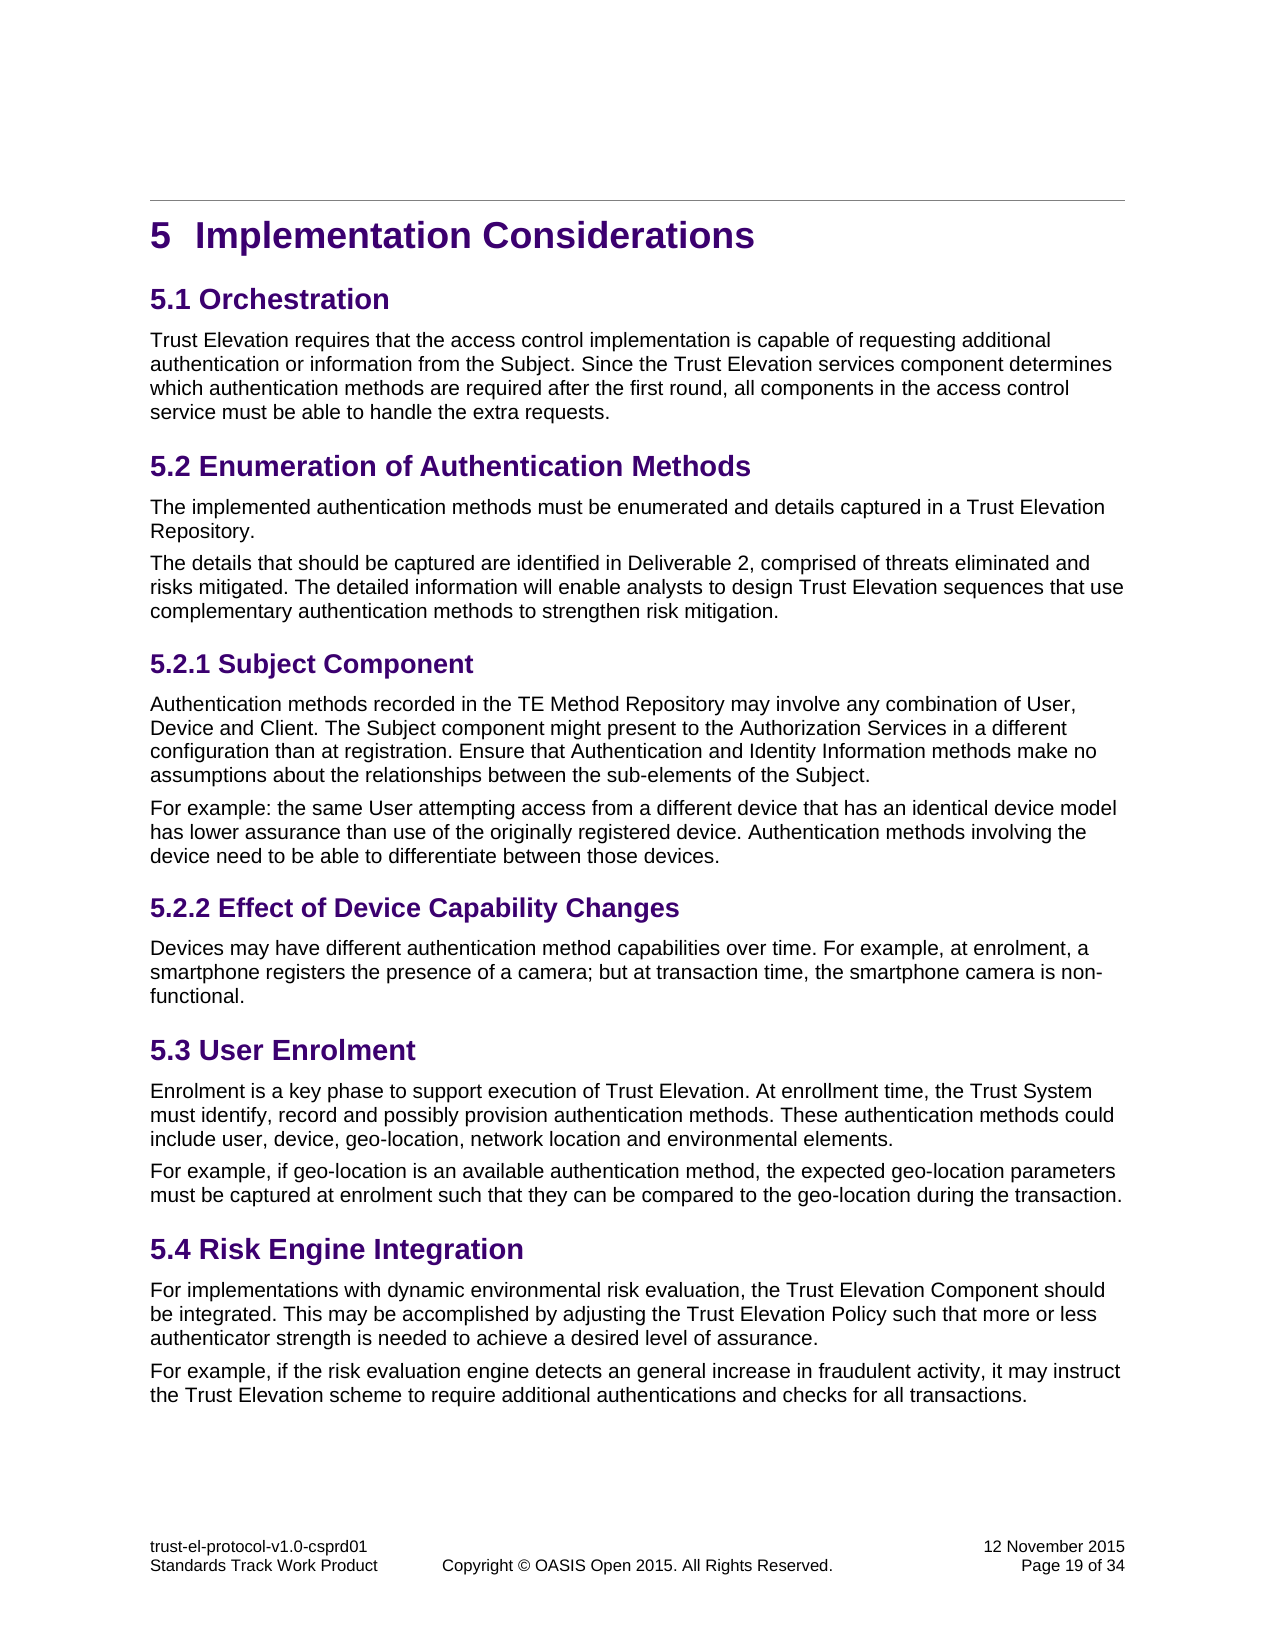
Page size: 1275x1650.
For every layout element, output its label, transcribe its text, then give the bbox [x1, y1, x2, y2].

text Authentication methods recorded in the TE Method Repository may involve any combination of User, Device and Client. The Subject component might present to the Authorization Services in a different configuration than at registration. Ensure that Authentication and Identity Information methods make no assumptions about the relationships between the sub-elements of the Subject. [150, 691, 1125, 787]
text For example, if geo-location is an available authentication method, the expected geo-location parameters must be captured at enrolment such that they can be compared to the geo-location during the transaction. [150, 1159, 1125, 1207]
text For example, if the risk evaluation engine detects an general increase in fraudulent activity, it may instruct the Trust Elevation scheme to require additional authentications and checks for all transactions. [150, 1358, 1125, 1406]
subtitle Enumeration of Authentication Methods [150, 448, 1125, 482]
text For example: the same User attempting access from a different device that has an identical device model has lower assurance than use of the originally registered device. Authentication methods involving the device need to be able to differentiate between those devices. [150, 796, 1125, 867]
text The implemented authentication methods must be enumerated and details captured in a Trust Elevation Repository. [150, 494, 1125, 542]
text For implementations with dynamic environmental risk evaluation, the Trust Elevation Component should be integrated. This may be accomplished by adjusting the Trust Elevation Policy such that more or less authenticator strength is needed to achieve a desired level of assurance. [150, 1278, 1125, 1350]
subtitle Risk Engine Integration [150, 1232, 1125, 1266]
subtitle Orchestration [150, 282, 1125, 315]
subtitle User Enrolment [150, 1033, 1125, 1067]
subtitle Effect of Device Capability Changes [150, 892, 1125, 924]
text The details that should be captured are identified in Deliverable 2, comprised of threats eliminated and risks mitigated. The detailed information will enable analysts to design Trust Elevation sequences that use complementary authentication methods to strengthen risk mitigation. [150, 551, 1125, 623]
text Devices may have different authentication method capabilities over time. For example, at enrolment, a smartphone registers the presence of a camera; but at transaction time, the smartphone camera is non-functional. [150, 936, 1125, 1008]
subtitle Subject Component [150, 648, 1125, 679]
subtitle Implementation Considerations [150, 201, 1125, 257]
text Enrolment is a key phase to support execution of Trust Elevation. At enrollment time, the Trust System must identify, record and possibly provision authentication methods. These authentication methods could include user, device, geo-location, network location and environmental elements. [150, 1079, 1125, 1151]
text Trust Elevation requires that the access control implementation is capable of requesting additional authentication or information from the Subject. Since the Trust Elevation services component determines which authentication methods are required after the first round, all components in the access control service must be able to handle the extra requests. [150, 328, 1125, 423]
